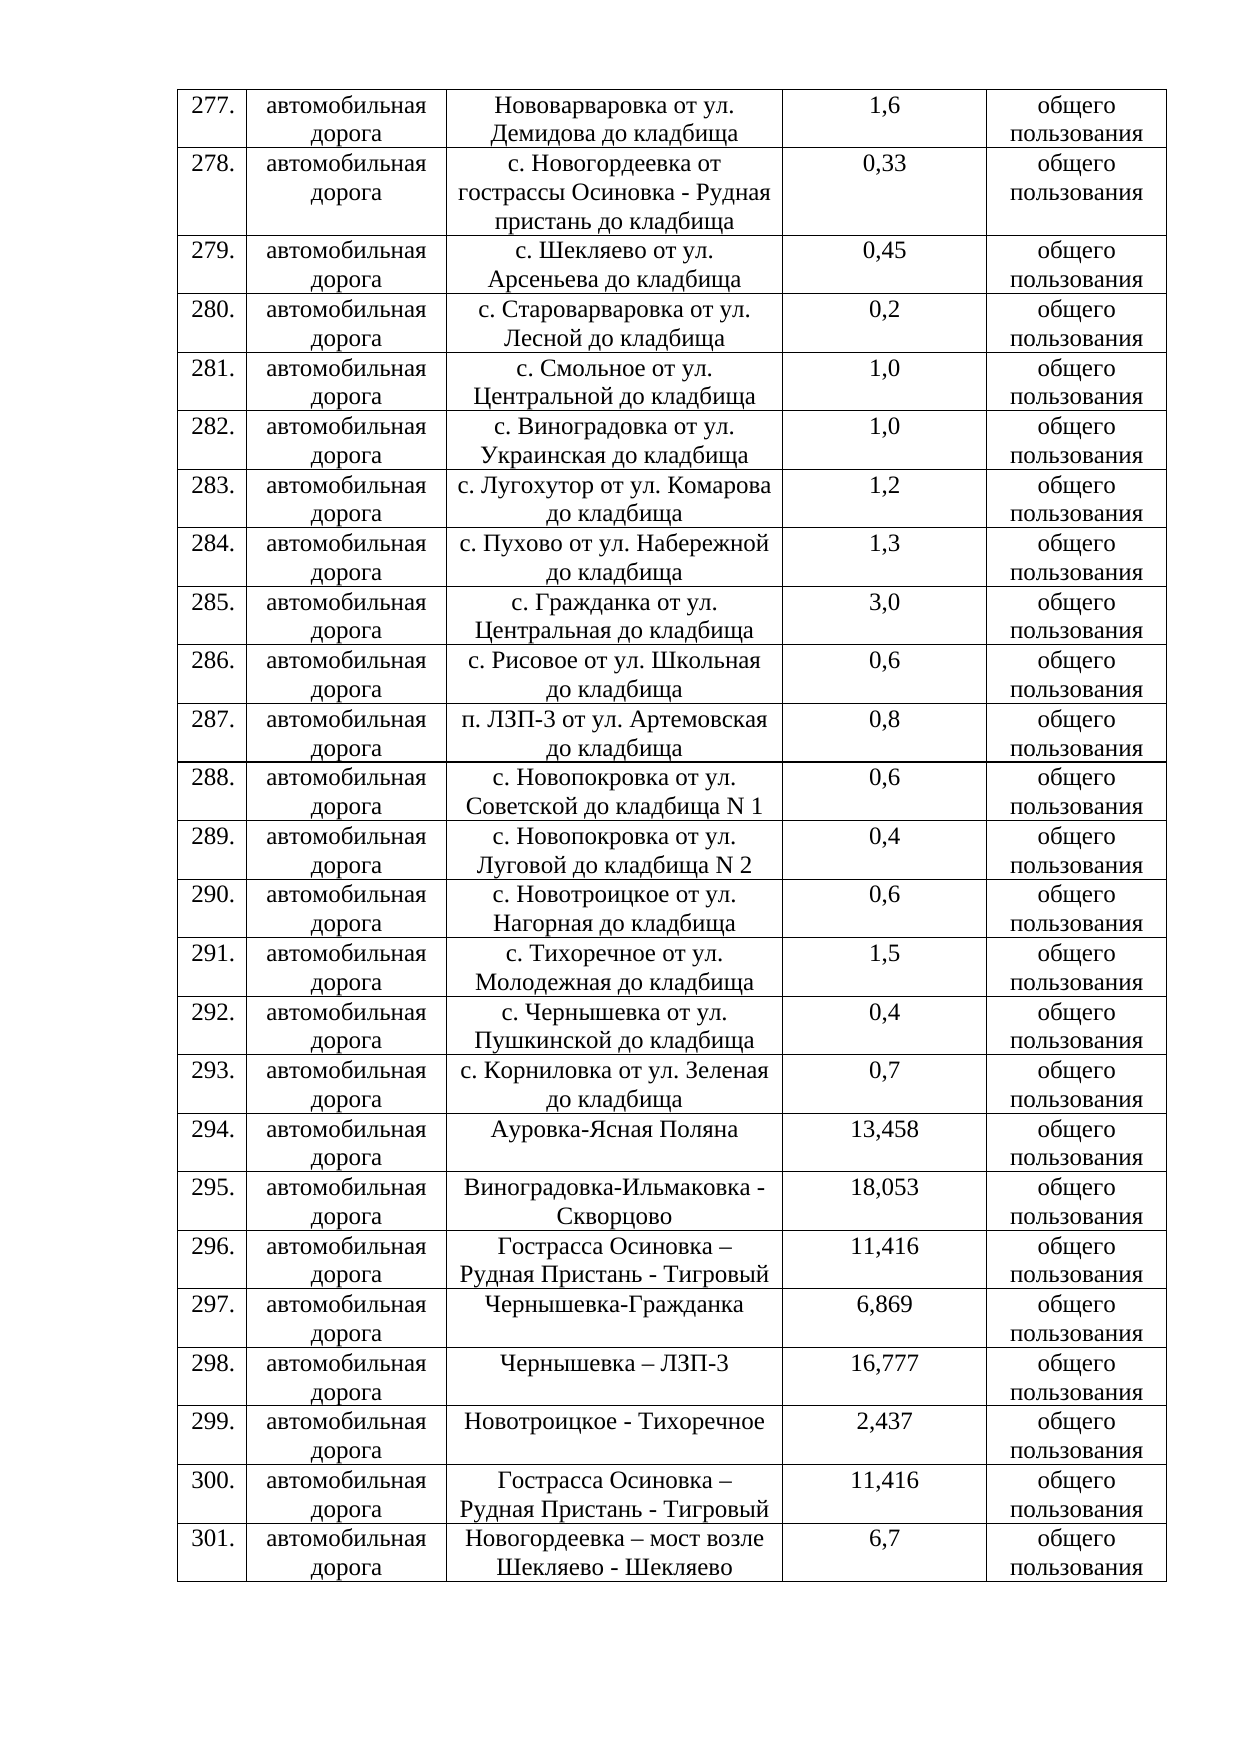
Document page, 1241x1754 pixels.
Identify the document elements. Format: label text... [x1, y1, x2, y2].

table_cell автомобильная дорога [247, 763, 446, 820]
table_cell 0,33 [783, 148, 986, 234]
table_cell с. Новопокровка от ул. Советской до кладбища N 1 [447, 763, 782, 820]
table_cell автомобильная дорога [247, 148, 446, 234]
table_cell автомобильная дорога [247, 353, 446, 410]
table_cell 1,6 [783, 90, 986, 147]
table_cell [178, 1172, 246, 1230]
table_cell общего пользования [987, 411, 1166, 469]
table_cell Гострасса Осиновка – Рудная Пристань - Тигровый [447, 1231, 782, 1288]
table_cell автомобильная дорога [247, 1289, 446, 1347]
table_cell 1,0 [783, 353, 986, 410]
table_cell Новогордеевка – мост возле Шекляево - Шекляево [447, 1524, 782, 1581]
table_cell [178, 1348, 246, 1405]
table_cell автомобильная дорога [247, 1055, 446, 1113]
table_cell общего пользования [987, 294, 1166, 352]
table_cell 1,0 [783, 411, 986, 469]
table_cell 6,869 [783, 1289, 986, 1347]
table_cell [178, 353, 246, 410]
table_cell общего пользования [987, 1055, 1166, 1113]
table_cell 11,416 [783, 1231, 986, 1288]
table_cell общего пользования [987, 1524, 1166, 1581]
table_cell 11,416 [783, 1465, 986, 1522]
table_cell автомобильная дорога [247, 294, 446, 352]
table_cell автомобильная дорога [247, 704, 446, 761]
table_cell автомобильная дорога [247, 1114, 446, 1171]
table_cell автомобильная дорога [247, 528, 446, 586]
table_cell [178, 90, 246, 147]
table_cell Ауровка-Ясная Поляна [447, 1114, 782, 1171]
table_cell общего пользования [987, 938, 1166, 996]
table_cell с. Смольное от ул. Центральной до кладбища [447, 353, 782, 410]
table_cell [178, 763, 246, 820]
table_cell [178, 294, 246, 352]
table_cell общего пользования [987, 704, 1166, 761]
table_cell автомобильная дорога [247, 645, 446, 703]
table_cell общего пользования [987, 236, 1166, 293]
table_cell автомобильная дорога [247, 997, 446, 1054]
table_cell с. Тихоречное от ул. Молодежная до кладбища [447, 938, 782, 996]
table_cell автомобильная дорога [247, 1465, 446, 1522]
table_cell общего пользования [987, 880, 1166, 937]
table_cell 0,7 [783, 1055, 986, 1113]
table_cell общего пользования [987, 528, 1166, 586]
table_cell с. Чернышевка от ул. Пушкинской до кладбища [447, 997, 782, 1054]
table_cell Чернышевка – ЛЗП-3 [447, 1348, 782, 1405]
table_cell с. Новотроицкое от ул. Нагорная до кладбища [447, 880, 782, 937]
table_cell автомобильная дорога [247, 411, 446, 469]
table_cell [178, 1231, 246, 1288]
table_cell общего пользования [987, 1114, 1166, 1171]
table_cell с. Виноградовка от ул. Украинская до кладбища [447, 411, 782, 469]
table_cell 16,777 [783, 1348, 986, 1405]
table_cell автомобильная дорога [247, 821, 446, 878]
table_cell общего пользования [987, 148, 1166, 234]
table_cell [178, 1055, 246, 1113]
table_cell 1,3 [783, 528, 986, 586]
table_cell общего пользования [987, 1231, 1166, 1288]
table_cell [178, 1465, 246, 1522]
table_cell 18,053 [783, 1172, 986, 1230]
table_cell с. Лугохутор от ул. Комарова до кладбища [447, 470, 782, 527]
table_cell 0,4 [783, 997, 986, 1054]
table_cell общего пользования [987, 1465, 1166, 1522]
table_cell с. Рисовое от ул. Школьная до кладбища [447, 645, 782, 703]
table_cell 0,45 [783, 236, 986, 293]
table_cell автомобильная дорога [247, 880, 446, 937]
table_cell [178, 1524, 246, 1581]
table_cell 2,437 [783, 1406, 986, 1464]
table_cell общего пользования [987, 1172, 1166, 1230]
table_cell автомобильная дорога [247, 587, 446, 644]
table_cell автомобильная дорога [247, 1348, 446, 1405]
table_cell общего пользования [987, 1348, 1166, 1405]
table_cell с. Староварваровка от ул. Лесной до кладбища [447, 294, 782, 352]
table_cell 3,0 [783, 587, 986, 644]
table_cell [178, 1406, 246, 1464]
table_cell [178, 587, 246, 644]
table_cell 0,6 [783, 763, 986, 820]
table_cell автомобильная дорога [247, 470, 446, 527]
table_cell Виноградовка-Ильмаковка - Скворцово [447, 1172, 782, 1230]
table_cell 0,4 [783, 821, 986, 878]
table_cell [178, 411, 246, 469]
table_cell [178, 880, 246, 937]
table_cell [178, 470, 246, 527]
table_cell автомобильная дорога [247, 1406, 446, 1464]
table_cell п. ЛЗП-3 от ул. Артемовская до кладбища [447, 704, 782, 761]
table_cell [178, 704, 246, 761]
table_cell общего пользования [987, 997, 1166, 1054]
table_cell общего пользования [987, 1406, 1166, 1464]
table_cell с. Корниловка от ул. Зеленая до кладбища [447, 1055, 782, 1113]
table_cell автомобильная дорога [247, 1172, 446, 1230]
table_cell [247, 90, 446, 147]
table_cell автомобильная дорога [247, 938, 446, 996]
table_cell автомобильная дорога [247, 1524, 446, 1581]
table_cell Чернышевка-Гражданка [447, 1289, 782, 1347]
table_cell [178, 821, 246, 878]
table_cell 0,6 [783, 645, 986, 703]
table_cell автомобильная дорога [247, 1231, 446, 1288]
table_cell Гострасса Осиновка – Рудная Пристань - Тигровый [447, 1465, 782, 1522]
table_cell общего пользования [987, 645, 1166, 703]
table_cell общего пользования [987, 1289, 1166, 1347]
table_cell автомобильная дорога [247, 236, 446, 293]
table_cell общего пользования [987, 470, 1166, 527]
table_cell с. Новопокровка от ул. Луговой до кладбища N 2 [447, 821, 782, 878]
table_cell [178, 1289, 246, 1347]
table_cell [178, 938, 246, 996]
table_cell Нововарваровка от ул. Демидова до кладбища [447, 90, 782, 147]
table_cell общего пользования [987, 353, 1166, 410]
table_cell 13,458 [783, 1114, 986, 1171]
table_cell общего пользования [987, 587, 1166, 644]
table_cell с. Шекляево от ул. Арсеньева до кладбища [447, 236, 782, 293]
table_cell 0,6 [783, 880, 986, 937]
table_cell общего пользования [987, 821, 1166, 878]
table_cell [178, 1114, 246, 1171]
table_cell [178, 528, 246, 586]
table_cell 0,2 [783, 294, 986, 352]
table_cell 0,8 [783, 704, 986, 761]
table_cell с. Гражданка от ул. Центральная до кладбища [447, 587, 782, 644]
table_cell [178, 645, 246, 703]
table_cell общего пользования [987, 90, 1166, 147]
table_cell 6,7 [783, 1524, 986, 1581]
table_cell Новотроицкое - Тихоречное [447, 1406, 782, 1464]
table_cell 1,5 [783, 938, 986, 996]
table_cell [178, 148, 246, 234]
table_cell общего пользования [987, 763, 1166, 820]
table_cell [178, 236, 246, 293]
table_cell 1,2 [783, 470, 986, 527]
table_cell с. Новогордеевка от гострассы Осиновка - Рудная пристань до кладбища [447, 148, 782, 234]
table_cell [178, 997, 246, 1054]
table_cell с. Пухово от ул. Набережной до кладбища [447, 528, 782, 586]
